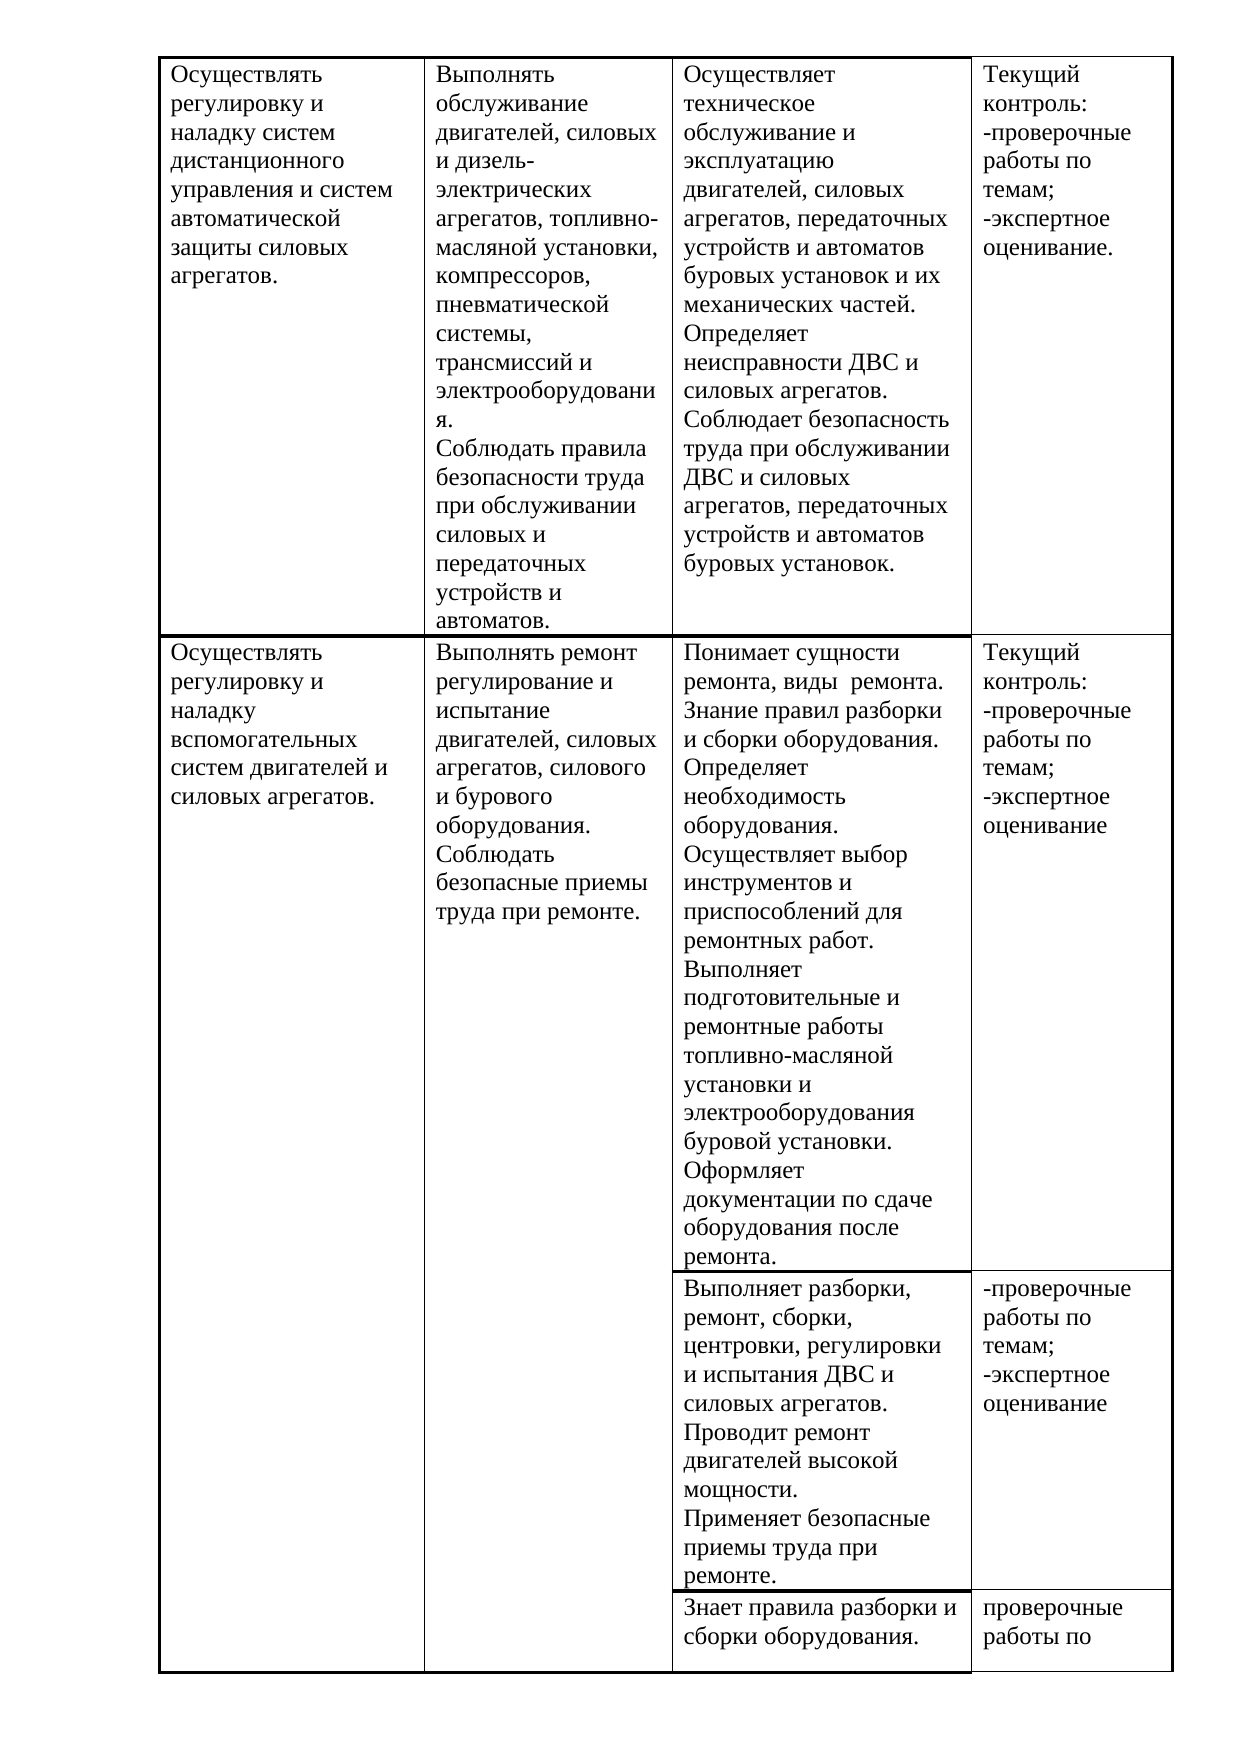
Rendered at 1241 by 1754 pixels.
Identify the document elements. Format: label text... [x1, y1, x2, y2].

table_cell Текущий контроль: -проверочные работы по темам; -экспертное оценивание [972, 635, 1171, 1270]
table_cell Осуществлять регулировку и наладку вспомогательных систем двигателей и силовых агрегатов. [161, 638, 424, 1671]
table_cell -проверочные работы по темам; -экспертное оценивание [972, 1271, 1171, 1589]
table_cell Понимает сущности ремонта, виды ремонта. Знание правил разборки и сборки оборудования. Определяет необходимость оборудования. Осуществляет выбор инструментов и приспособлений для ремонтных работ. Выполняет подготовительные и ремонтные работы топливно-масляной установки и электрооборудования буровой установки. Оформляет документации по сдаче оборудования после ремонта. [673, 638, 971, 1270]
table_cell Текущий контроль: -проверочные работы по темам; -экспертное оценивание. [972, 57, 1171, 634]
table_cell Выполнять ремонт регулирование и испытание двигателей, силовых агрегатов, силового и бурового оборудования. Соблюдать безопасные приемы труда при ремонте. [425, 638, 672, 1671]
table_cell Выполняет разборки, ремонт, сборки, центровки, регулировки и испытания ДВС и силовых агрегатов. Проводит ремонт двигателей высокой мощности. Применяет безопасные приемы труда при ремонте. [673, 1273, 971, 1589]
table_cell Выполнять обслуживание двигателей, силовых и дизель-электрических агрегатов, топливно-масляной установки, компрессоров, пневматической системы, трансмиссий и электрооборудования. Соблюдать правила безопасности труда при обслуживании силовых и передаточных устройств и автоматов. [425, 59, 672, 634]
table_cell Осуществлять регулировку и наладку систем дистанционного управления и систем автоматической защиты силовых агрегатов. [161, 59, 424, 634]
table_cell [673, 1593, 971, 1671]
table_cell Осуществляет техническое обслуживание и эксплуатацию двигателей, силовых агрегатов, передаточных устройств и автоматов буровых установок и их механических частей. Определяет неисправности ДВС и силовых агрегатов. Соблюдает безопасность труда при обслуживании ДВС и силовых агрегатов, передаточных устройств и автоматов буровых установок. [673, 59, 971, 634]
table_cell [972, 1590, 1171, 1671]
